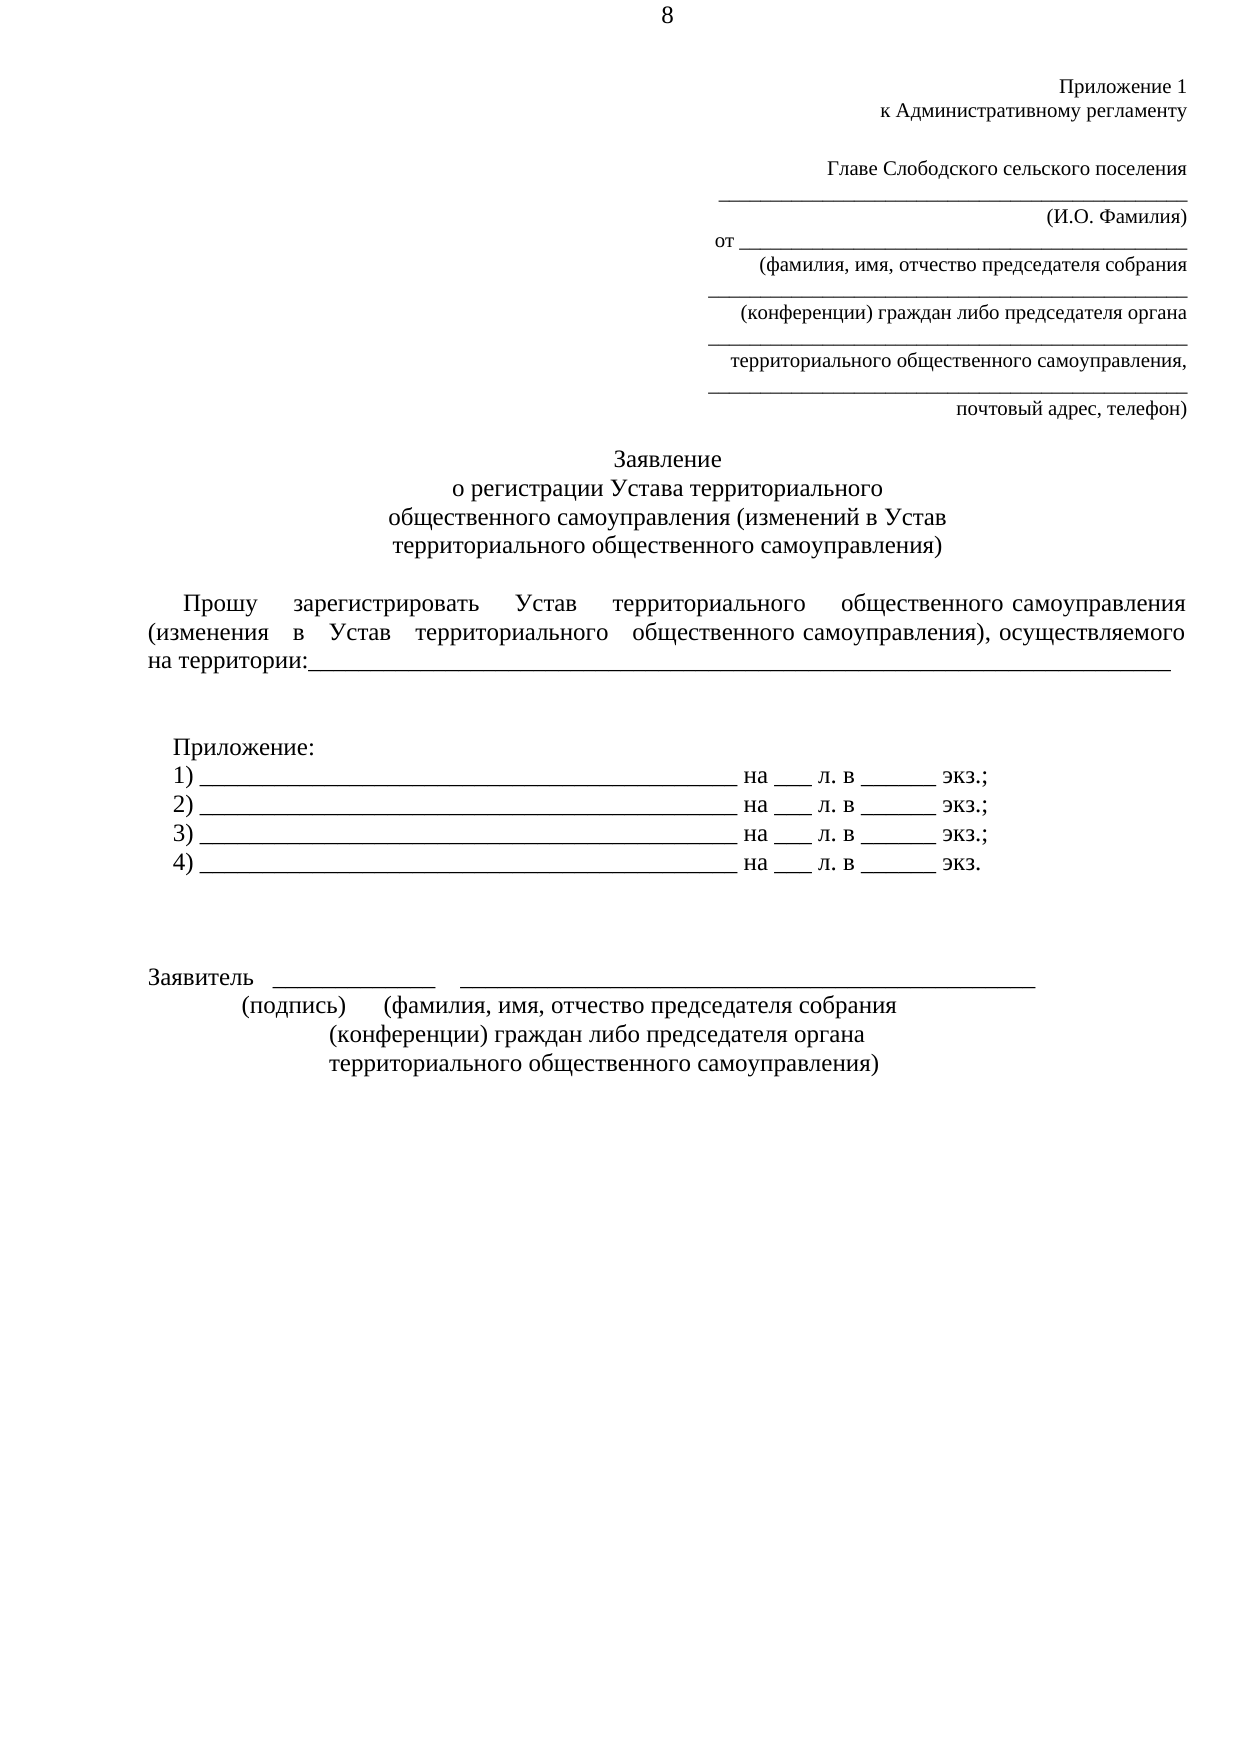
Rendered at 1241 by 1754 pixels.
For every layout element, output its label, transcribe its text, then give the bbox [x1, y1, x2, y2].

text Заявление [148, 444, 1187, 473]
text о регистрации Устава территориального [148, 473, 1187, 502]
text Приложение 1 [148, 74, 1187, 98]
text Прошу зарегистрировать Устав территориального общественного самоуправления (изменения в Устав территориального общественного самоуправления), осуществляемого на территории:_____________________________________________________________________ [148, 588, 1187, 674]
text территориального общественного самоуправления, [148, 348, 1187, 372]
text 2) ___________________________________________ на ___ л. в ______ экз.; [148, 789, 1187, 818]
text Главе Слободского сельского поселения [148, 156, 1187, 179]
text ______________________________________________ [148, 324, 1187, 348]
text _____________________________________________ [148, 179, 1187, 204]
text Приложение: [148, 732, 1187, 761]
text территориального общественного самоуправления) [148, 1048, 1187, 1077]
text Заявитель _____________ ______________________________________________ [148, 962, 1187, 991]
text территориального общественного самоуправления) [148, 531, 1187, 559]
text общественного самоуправления (изменений в Устав [148, 502, 1187, 531]
text ______________________________________________ [148, 372, 1187, 396]
text 1) ___________________________________________ на ___ л. в ______ экз.; [148, 761, 1187, 789]
text (фамилия, имя, отчество председателя собрания [148, 252, 1187, 276]
text 4) ___________________________________________ на ___ л. в ______ экз. [148, 847, 1187, 876]
text к Административному регламенту [148, 98, 1187, 122]
text (И.О. Фамилия) [148, 204, 1187, 228]
text ______________________________________________ [148, 276, 1187, 300]
text 3) ___________________________________________ на ___ л. в ______ экз.; [148, 818, 1187, 847]
text (конференции) граждан либо председателя органа [148, 1019, 1187, 1048]
text (конференции) граждан либо председателя органа [148, 300, 1187, 324]
text от ___________________________________________ [148, 228, 1187, 252]
text (подпись) (фамилия, имя, отчество председателя собрания [148, 991, 1187, 1019]
text почтовый адрес, телефон) [148, 396, 1187, 420]
